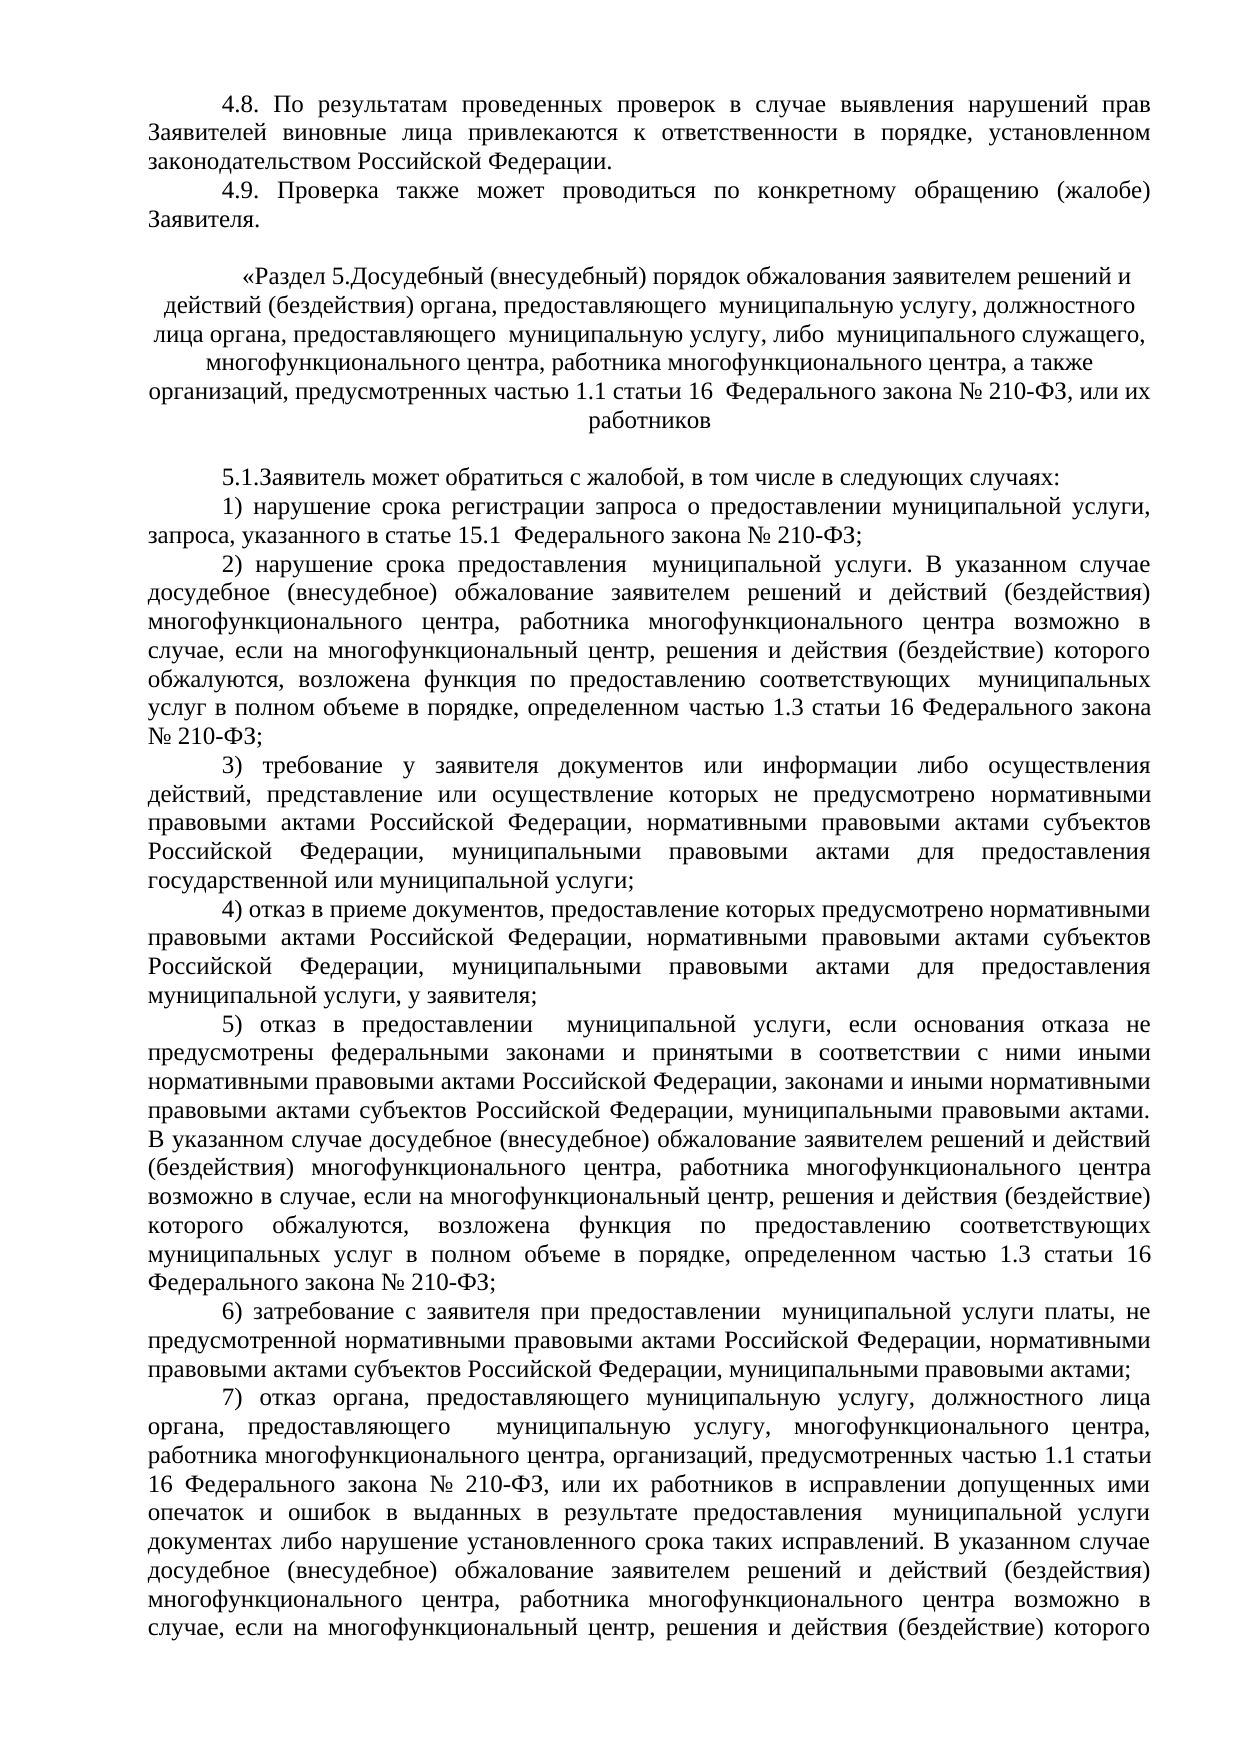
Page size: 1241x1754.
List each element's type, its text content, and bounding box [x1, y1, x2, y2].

text 2) нарушение срока предоставления муниципальной услуги. В указанном случае досудебное (внесудебное) обжалование заявителем решений и действий (бездействия) многофункционального центра, работника многофункционального центра возможно в случае, если на многофункциональный центр, решения и действия (бездействие) которого обжалуются, возложена функция по предоставлению соответствующих муниципальных услуг в полном объеме в порядке, определенном частью 1.3 статьи 16 Федерального закона № 210-ФЗ; [148, 549, 1152, 750]
text 3) требование у заявителя документов или информации либо осуществления действий, представление или осуществление которых не предусмотрено нормативными правовыми актами Российской Федерации, нормативными правовыми актами субъектов Российской Федерации, муниципальными правовыми актами для предоставления государственной или муниципальной услуги; [148, 750, 1152, 894]
text 5.1.Заявитель может обратиться с жалобой, в том числе в следующих случаях: [148, 462, 1152, 491]
text 6) затребование с заявителя при предоставлении муниципальной услуги платы, не предусмотренной нормативными правовыми актами Российской Федерации, нормативными правовыми актами субъектов Российской Федерации, муниципальными правовыми актами; [148, 1296, 1152, 1382]
title «Раздел 5.Досудебный (внесудебный) порядок обжалования заявителем решений и действий (бездействия) органа, предоставляющего муниципальную услугу, должностного лица органа, предоставляющего муниципальную услугу, либо муниципального служащего, многофункционального центра, работника многофункционального центра, а также организаций, предусмотренных частью 1.1 статьи 16 Федерального закона № 210-ФЗ, или их работников [148, 261, 1152, 434]
text 4.8. По результатам проведенных проверок в случае выявления нарушений прав Заявителей виновные лица привлекаются к ответственности в порядке, установленном законодательством Российской Федерации. [148, 89, 1152, 175]
text 5) отказ в предоставлении муниципальной услуги, если основания отказа не предусмотрены федеральными законами и принятыми в соответствии с ними иными нормативными правовыми актами Российской Федерации, законами и иными нормативными правовыми актами субъектов Российской Федерации, муниципальными правовыми актами. В указанном случае досудебное (внесудебное) обжалование заявителем решений и действий (бездействия) многофункционального центра, работника многофункционального центра возможно в случае, если на многофункциональный центр, решения и действия (бездействие) которого обжалуются, возложена функция по предоставлению соответствующих муниципальных услуг в полном объеме в порядке, определенном частью 1.3 статьи 16 Федерального закона № 210-ФЗ; [148, 1009, 1152, 1296]
text 4) отказ в приеме документов, предоставление которых предусмотрено нормативными правовыми актами Российской Федерации, нормативными правовыми актами субъектов Российской Федерации, муниципальными правовыми актами для предоставления муниципальной услуги, у заявителя; [148, 894, 1152, 1009]
text 4.9. Проверка также может проводиться по конкретному обращению (жалобе) Заявителя. [148, 175, 1152, 232]
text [148, 1382, 1152, 1641]
text 1) нарушение срока регистрации запроса о предоставлении муниципальной услуги, запроса, указанного в статье 15.1 Федерального закона № 210-ФЗ; [148, 491, 1152, 549]
